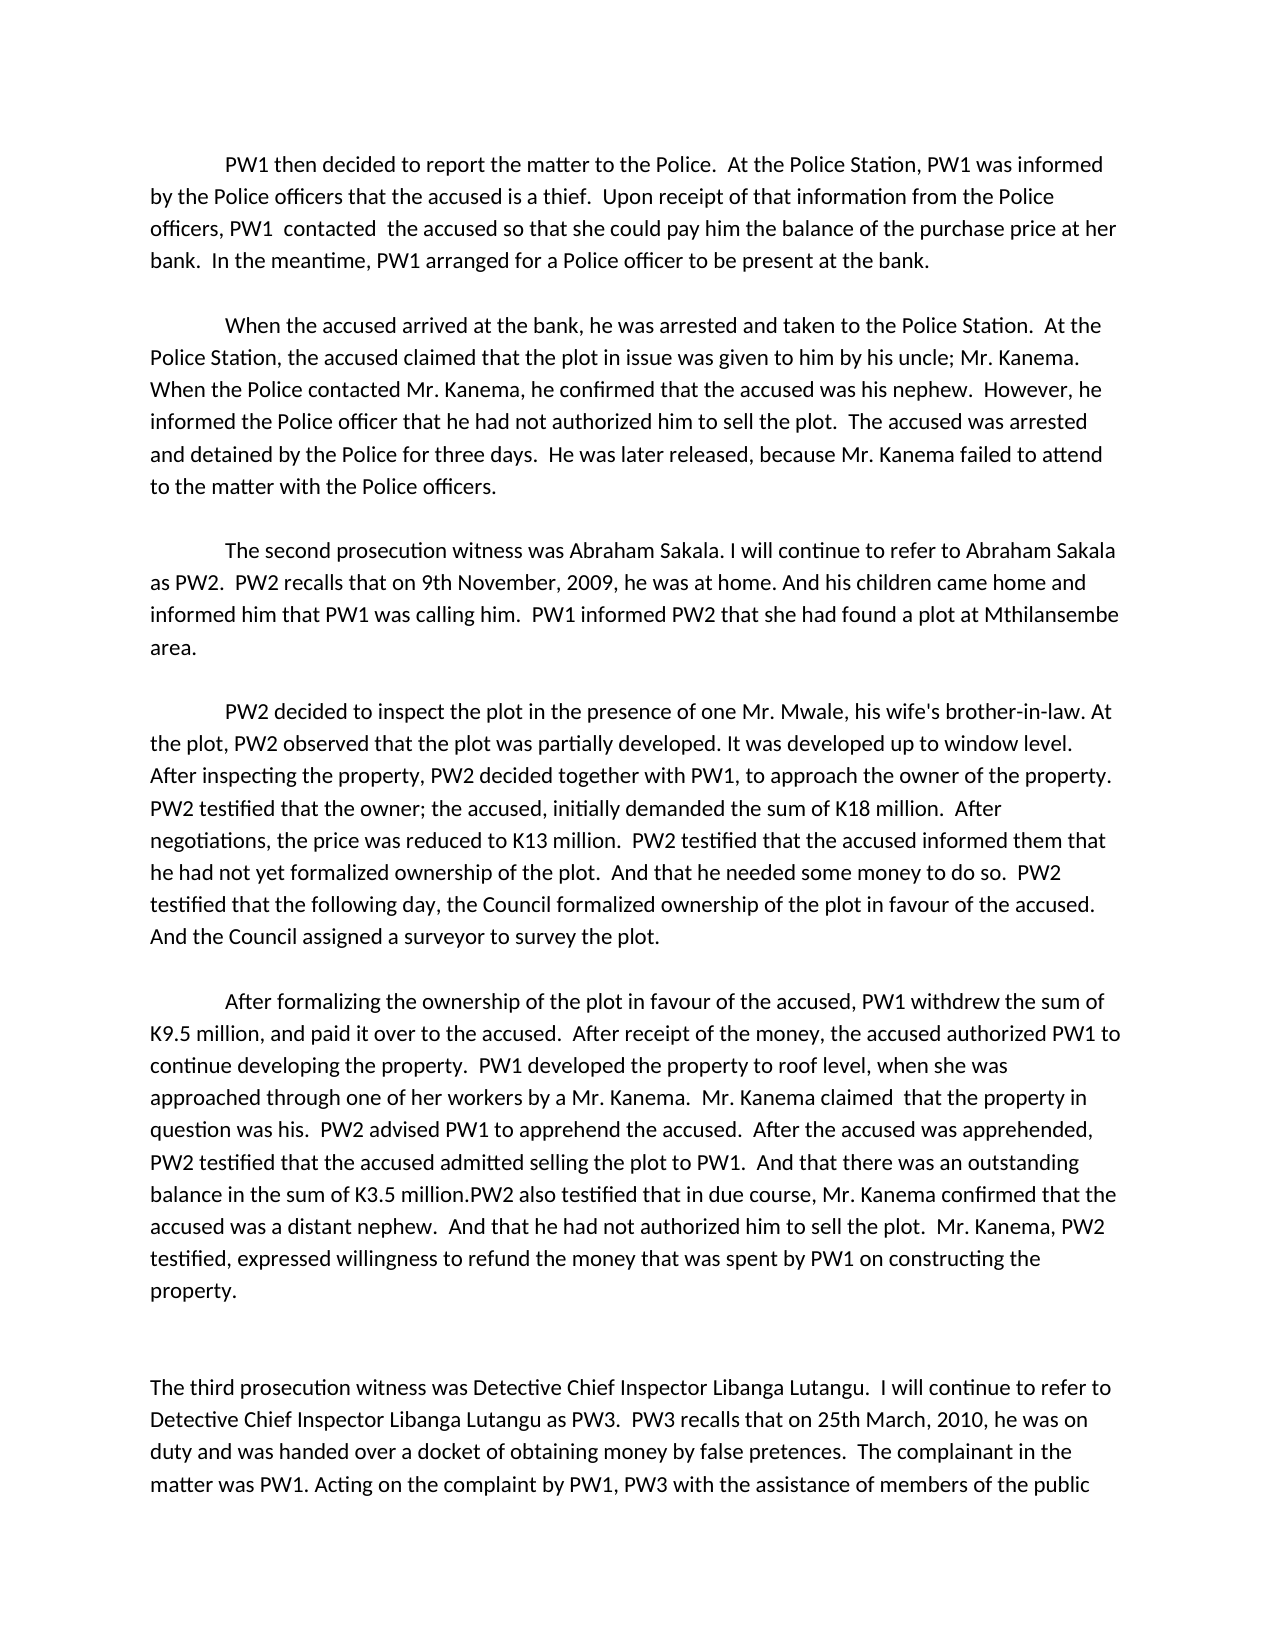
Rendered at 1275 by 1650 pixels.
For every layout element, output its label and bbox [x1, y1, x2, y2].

text [150, 150, 1125, 1498]
